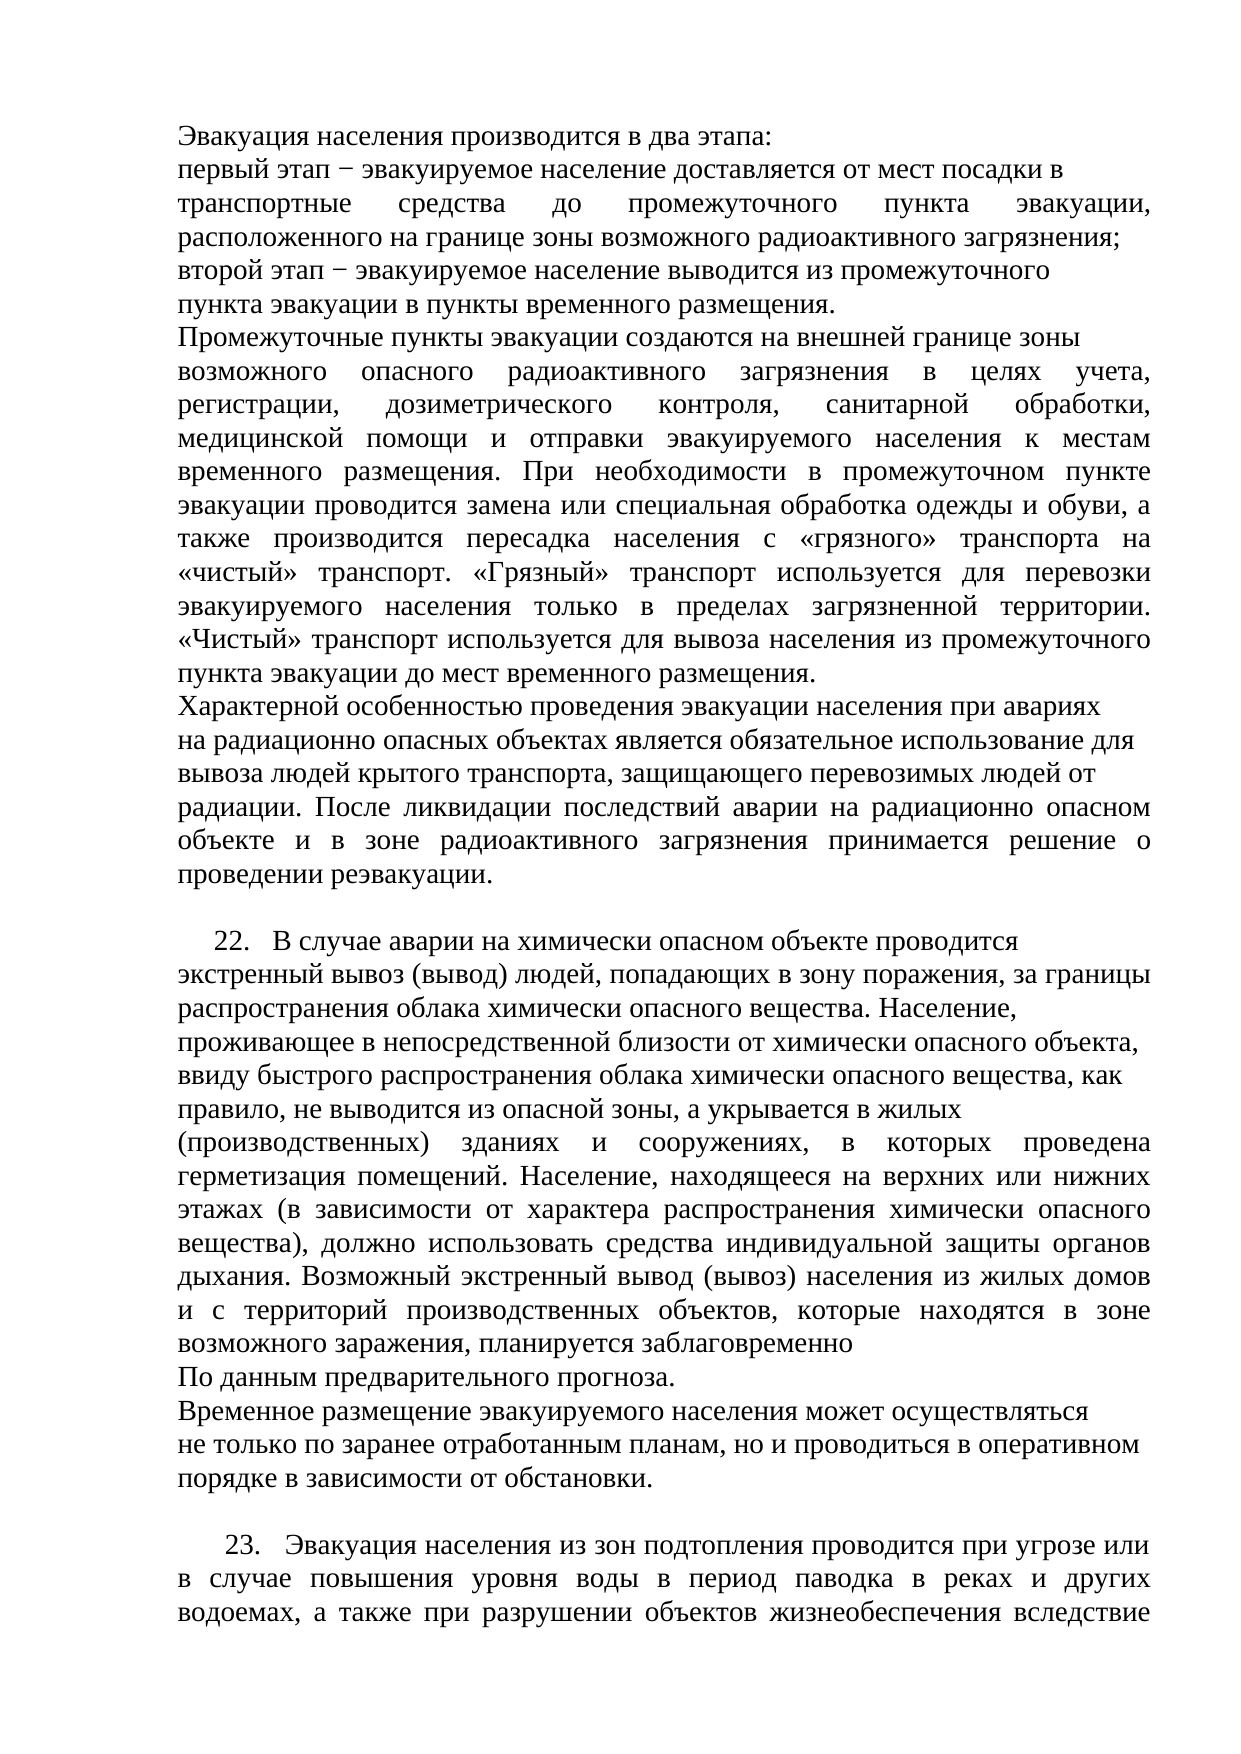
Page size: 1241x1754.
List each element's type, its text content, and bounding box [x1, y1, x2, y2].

text первый этап − эвакуируемое население доставляется от мест посадки в [177, 152, 1152, 185]
text возможного опасного радиоактивного загрязнения в целях учета, регистрации, дозиметрического контроля, санитарной обработки, медицинской помощи и отправки эвакуируемого населения к местам временного размещения. При необходимости в промежуточном пункте эвакуации проводится замена или специальная обработка одежды и обуви, а также производится пересадка населения с «грязного» транспорта на «чистый» транспорт. «Грязный» транспорт используется для перевозки эвакуируемого населения только в пределах загрязненной территории. «Чистый» транспорт используется для вывоза населения из промежуточного пункта эвакуации до мест временного размещения. [177, 353, 1152, 688]
text вывоза людей крытого транспорта, защищающего перевозимых людей от [177, 755, 1152, 789]
text транспортные средства до промежуточного пункта эвакуации, расположенного на границе зоны возможного радиоактивного загрязнения; [177, 185, 1152, 252]
text пункта эвакуации в пункты временного размещения. [177, 286, 1152, 319]
text проживающее в непосредственной близости от химически опасного объекта, [177, 1024, 1152, 1057]
text второй этап − эвакуируемое население выводится из промежуточного [177, 252, 1152, 286]
text не только по заранее отработанным планам, но и проводиться в оперативном [177, 1426, 1152, 1460]
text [177, 1527, 1152, 1627]
text 22. В случае аварии на химически опасном объекте проводится [177, 923, 1152, 957]
text экстренный вывоз (вывод) людей, попадающих в зону поражения, за границы распространения облака химически опасного вещества. Население, [177, 957, 1152, 1024]
text радиации. После ликвидации последствий аварии на радиационно опасном объекте и в зоне радиоактивного загрязнения принимается решение о проведении реэвакуации. [177, 789, 1152, 889]
text на радиационно опасных объектах является обязательное использование для [177, 722, 1152, 755]
text порядке в зависимости от обстановки. [177, 1460, 1152, 1493]
text ввиду быстрого распространения облака химически опасного вещества, как [177, 1057, 1152, 1091]
text По данным предварительного прогноза. [177, 1359, 1152, 1393]
text Промежуточные пункты эвакуации создаются на внешней границе зоны [177, 319, 1152, 353]
text (производственных) зданиях и сооружениях, в которых проведена герметизация помещений. Население, находящееся на верхних или нижних этажах (в зависимости от характера распространения химически опасного вещества), должно использовать средства индивидуальной защиты органов дыхания. Возможный экстренный вывод (вывоз) населения из жилых домов и с территорий производственных объектов, которые находятся в зоне возможного заражения, планируется заблаговременно [177, 1124, 1152, 1359]
text Временное размещение эвакуируемого населения может осуществляться [177, 1393, 1152, 1426]
text Эвакуация населения производится в два этапа: [177, 118, 1152, 152]
text Характерной особенностью проведения эвакуации населения при авариях [177, 688, 1152, 722]
text правило, не выводится из опасной зоны, а укрывается в жилых [177, 1091, 1152, 1124]
